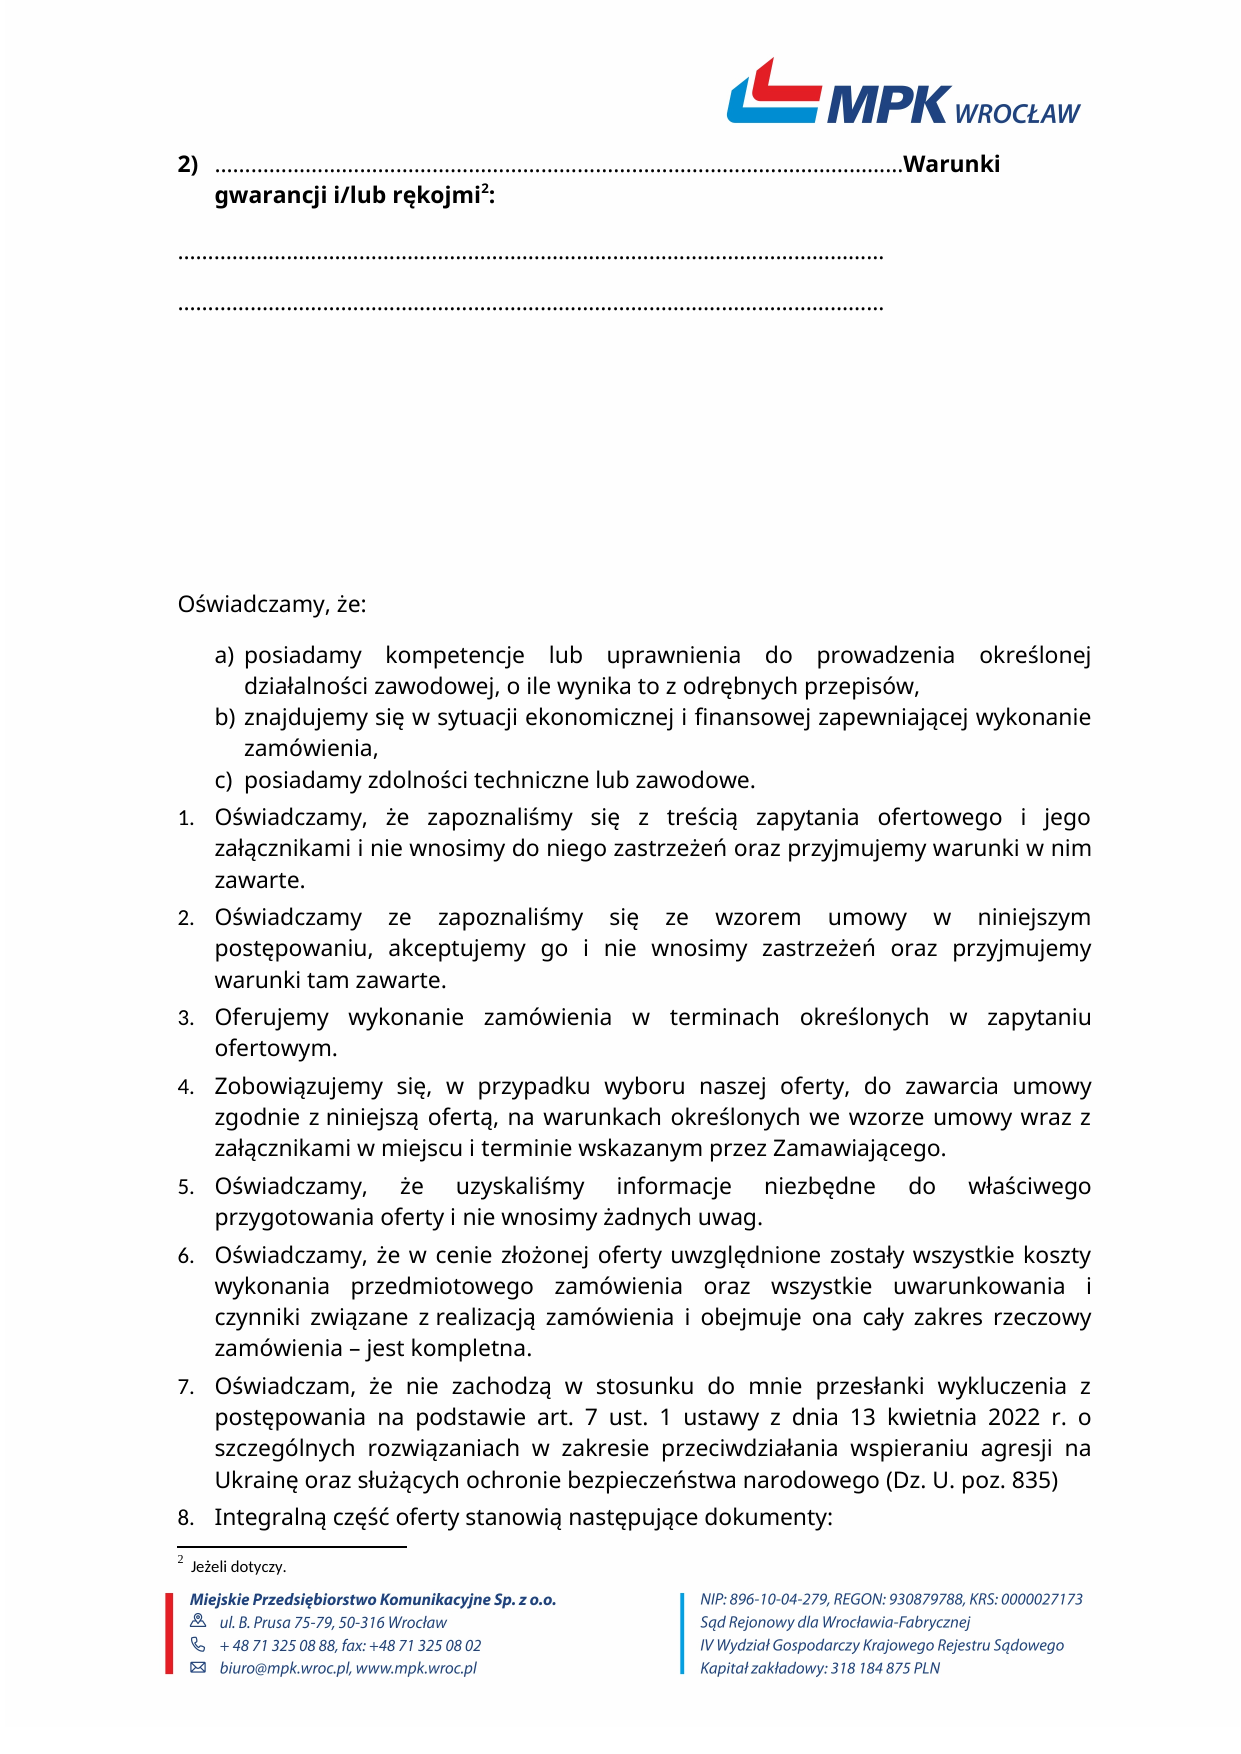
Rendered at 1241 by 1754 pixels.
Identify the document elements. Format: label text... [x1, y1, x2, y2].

list znajdujemy się w sytuacji ekonomicznej i finansowej zapewniającej wykonanie zamówienia, [214, 701, 1092, 763]
list Oświadczamy, że uzyskaliśmy informacje niezbędne do właściwego przygotowania oferty i nie wnosimy żadnych uwag. [177, 1170, 1092, 1232]
list Oferujemy wykonanie zamówienia w terminach określonych w zapytaniu ofertowym. [177, 1001, 1092, 1063]
list Zobowiązujemy się, w przypadku wyboru naszej oferty, do zawarcia umowy zgodnie z niniejszą ofertą, na warunkach określonych we wzorze umowy wraz z załącznikami w miejscu i terminie wskazanym przez Zamawiającego. [177, 1070, 1092, 1163]
list Oświadczamy ze zapoznaliśmy się ze wzorem umowy w niniejszym postępowaniu, akceptujemy go i nie wnosimy zastrzeżeń oraz przyjmujemy warunki tam zawarte. [177, 901, 1092, 995]
text Oświadczamy, że: [177, 588, 1092, 619]
list Oświadczamy, że w cenie złożonej oferty uwzględnione zostały wszystkie koszty wykonania przedmiotowego zamówienia oraz wszystkie uwarunkowania i czynniki związane z realizacją zamówienia i obejmuje ona cały zakres rzeczowy zamówienia – jest kompletna. [177, 1238, 1092, 1363]
list Oświadczam, że nie zachodzą w stosunku do mnie przesłanki wykluczenia z postępowania na podstawie art. 7 ust. 1 ustawy z dnia 13 kwietnia 2022 r. o szczególnych rozwiązaniach w zakresie przeciwdziałania wspieraniu agresji na Ukrainę oraz służących ochronie bezpieczeństwa narodowego (Dz. U. poz. 835) [177, 1370, 1092, 1495]
list Integralną część oferty stanowią następujące dokumenty: [177, 1501, 1092, 1532]
text ……………………………………………………………………………………………………… [177, 286, 1092, 317]
text ……………………………………………………………………………………………………… [177, 235, 1092, 266]
list posiadamy kompetencje lub uprawnienia do prowadzenia określonej działalności zawodowej, o ile wynika to z odrębnych przepisów, [214, 638, 1092, 701]
picture [5, 0, 1241, 1727]
list posiadamy zdolności techniczne lub zawodowe. [214, 763, 1092, 795]
list Oświadczamy, że zapoznaliśmy się z treścią zapytania ofertowego i jego załącznikami i nie wnosimy do niego zastrzeżeń oraz przyjmujemy warunki w nim zawarte. [177, 801, 1092, 895]
list ……………………………………………………………………………………………………Warunki gwarancji i/lub rękojmi: [177, 148, 1092, 210]
